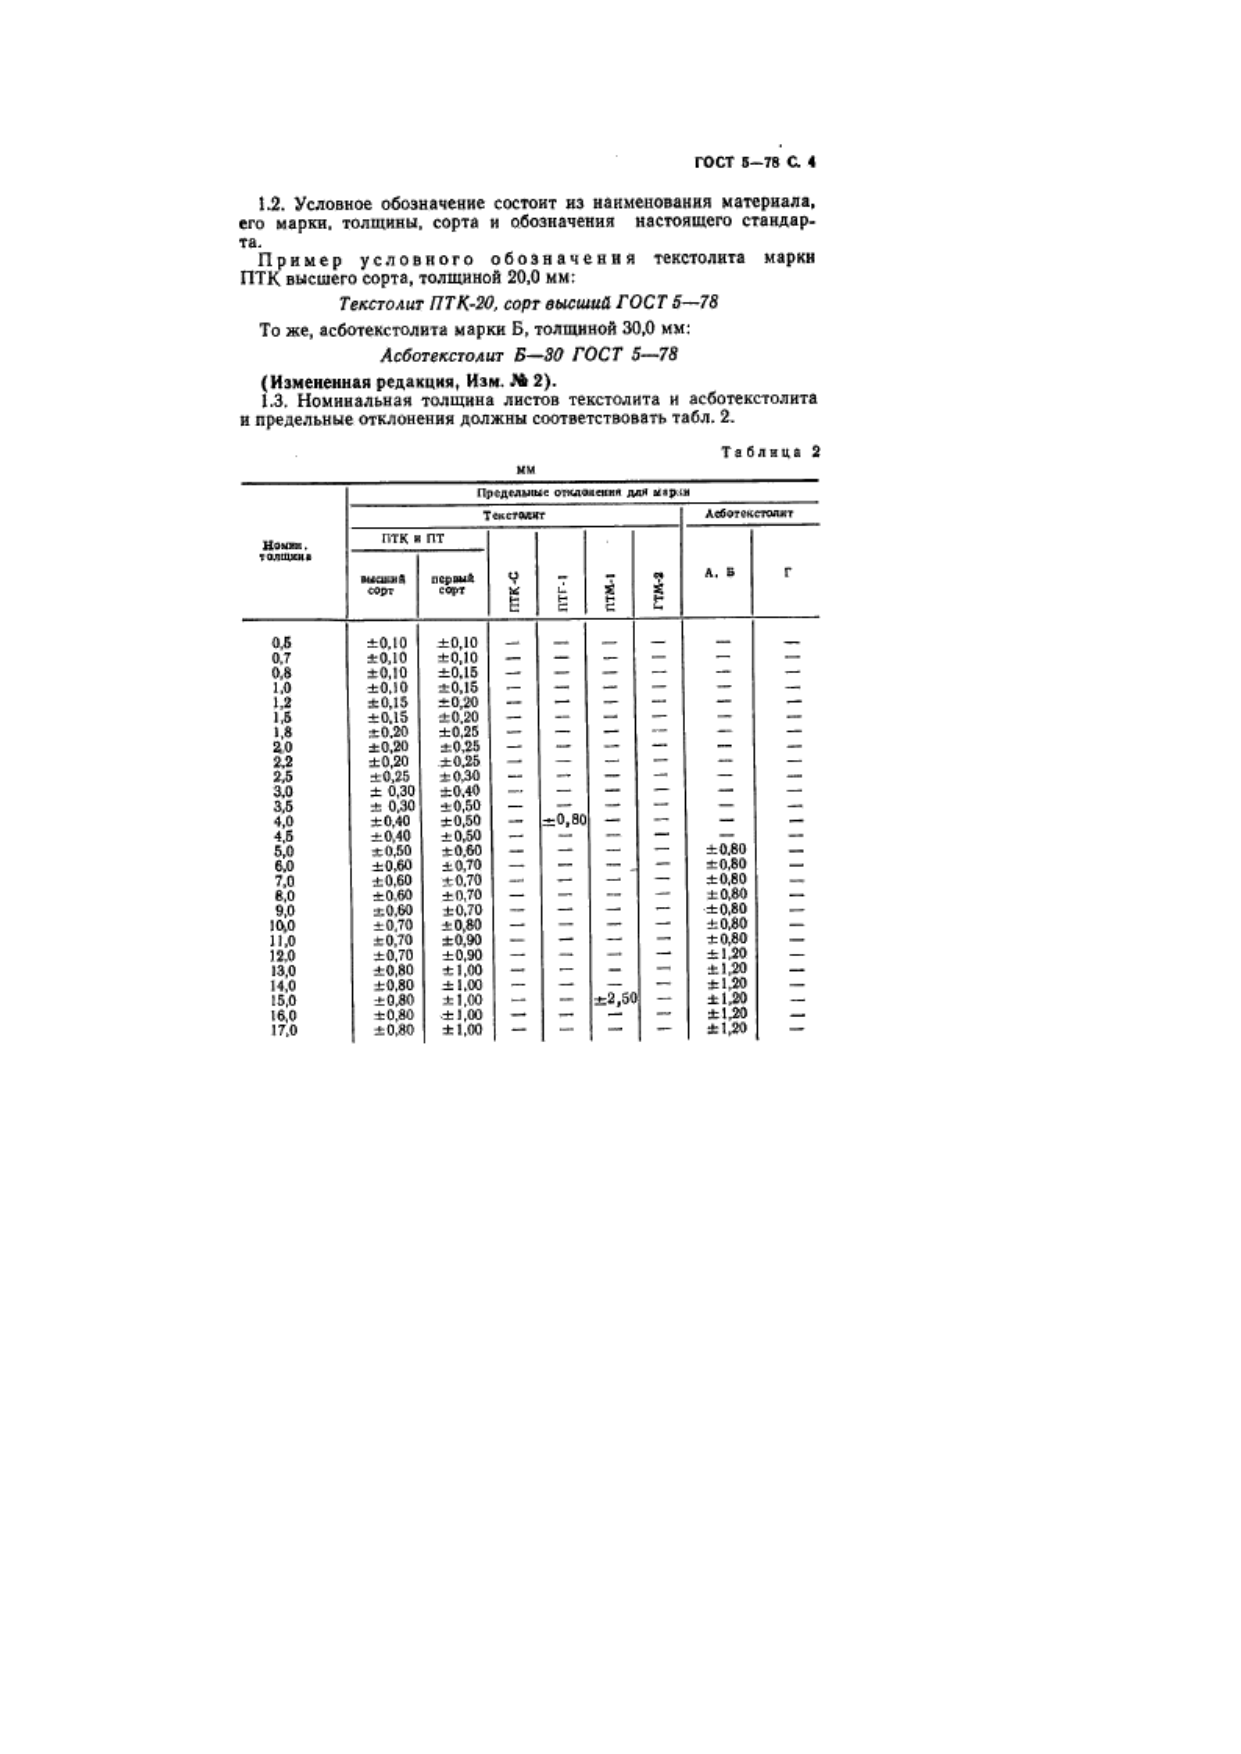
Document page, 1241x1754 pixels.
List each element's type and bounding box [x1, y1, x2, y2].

picture [177, 118, 871, 1078]
